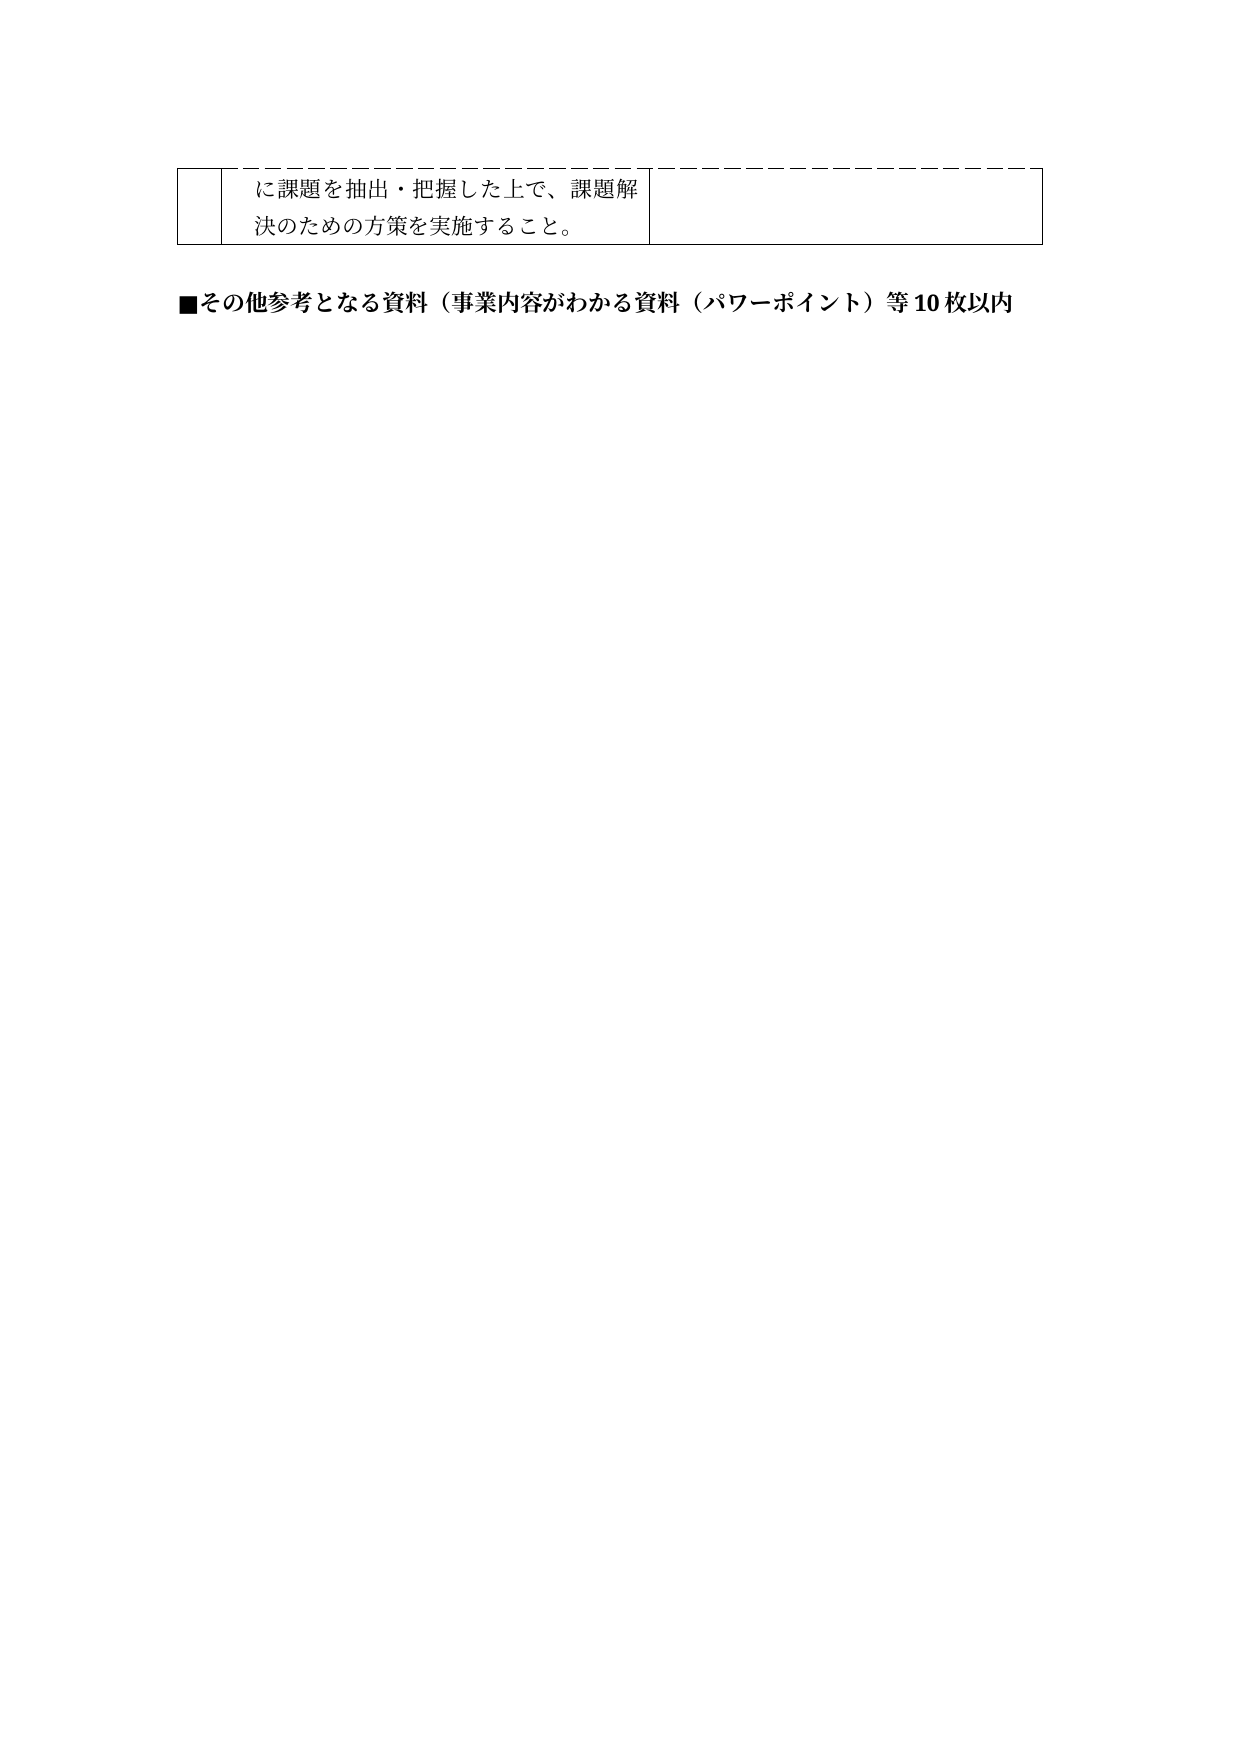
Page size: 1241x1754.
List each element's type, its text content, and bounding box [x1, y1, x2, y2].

text ■その他参考となる資料（事業内容がわかる資料（パワーポイント）等10枚以内 [177, 282, 1063, 320]
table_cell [222, 168, 649, 244]
table_cell [650, 168, 1042, 244]
table_cell [178, 169, 221, 244]
